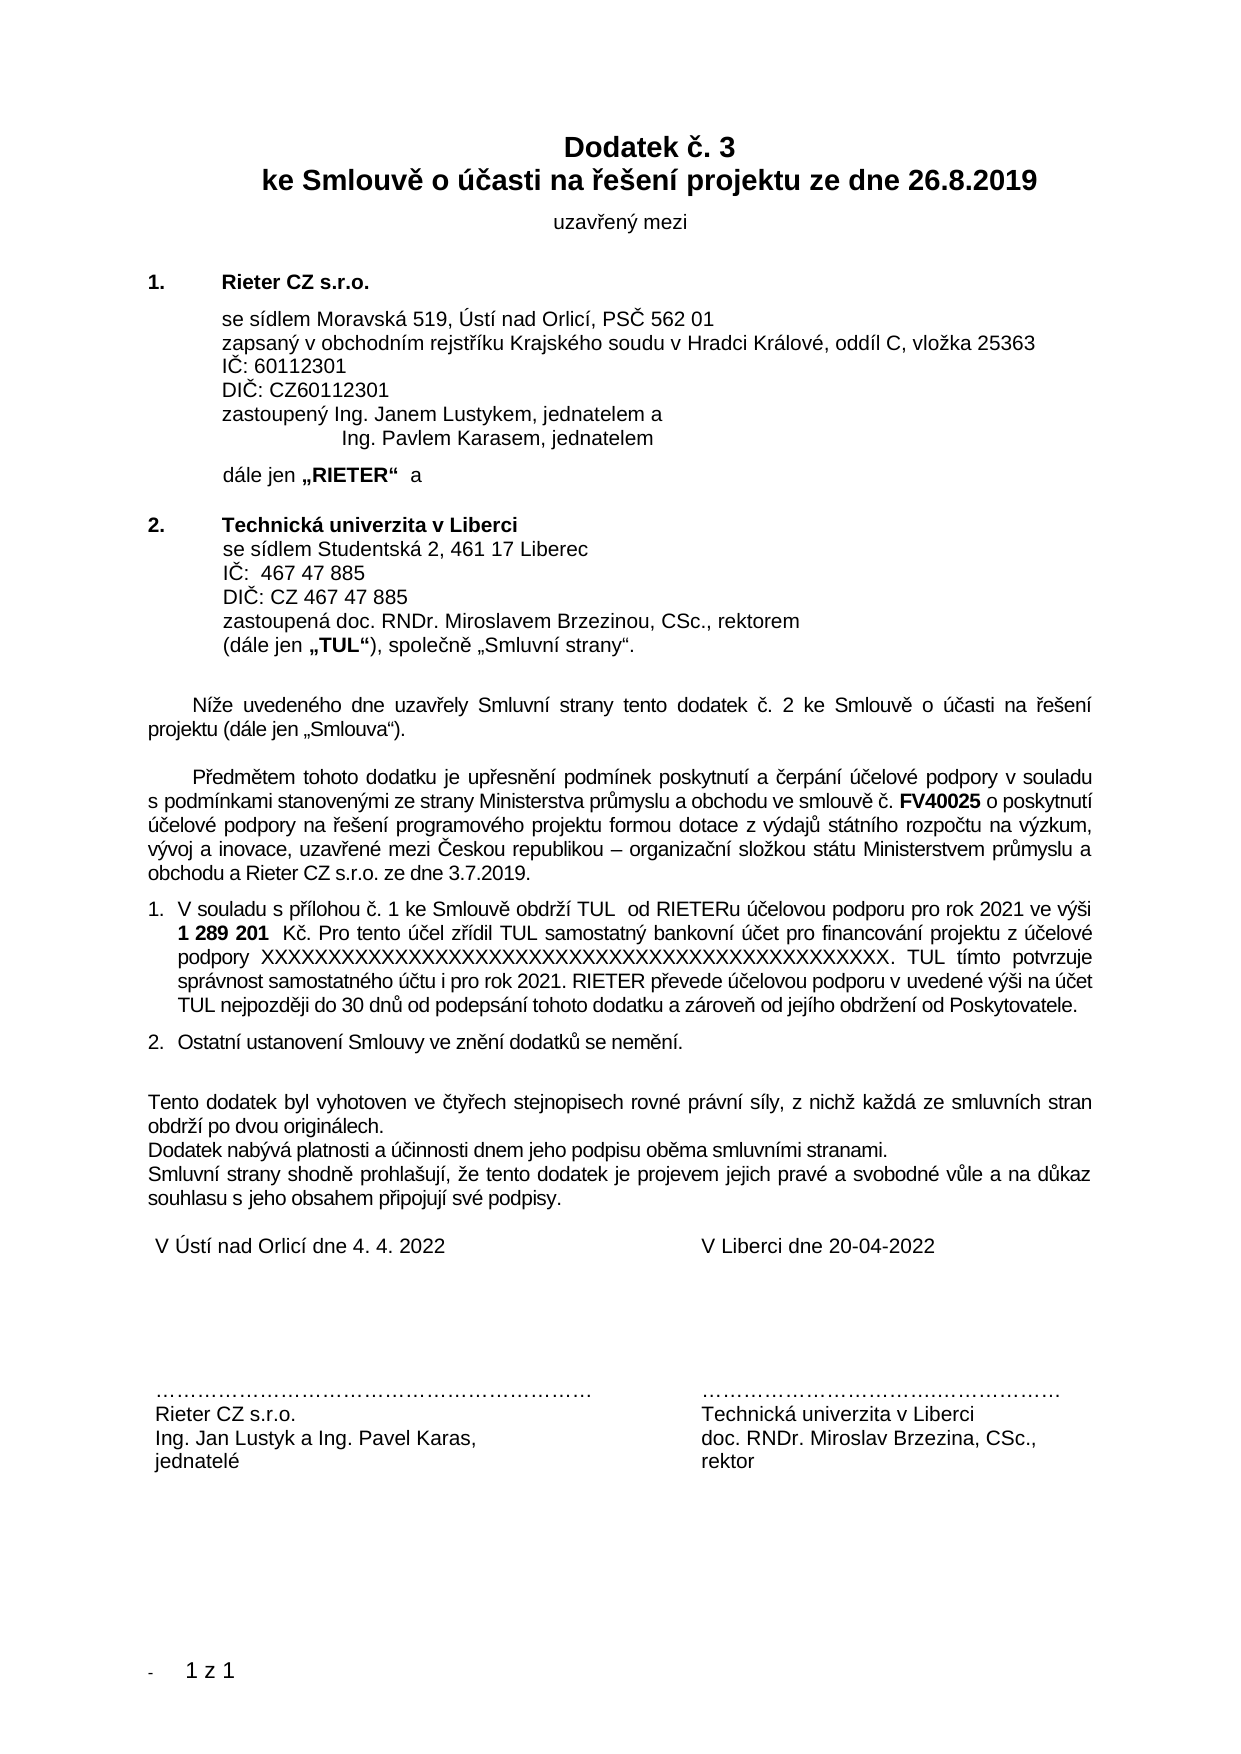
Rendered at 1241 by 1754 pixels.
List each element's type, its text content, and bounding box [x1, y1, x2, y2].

text dále jen „RIETER“ a [148, 463, 1092, 487]
text zastoupená doc. RNDr. Miroslavem Brzezinou, CSc., rektorem [148, 609, 1092, 633]
text (dále jen „TUL“), společně „Smluvní strany“. [148, 633, 1092, 657]
text uzavřený mezi [148, 209, 1092, 233]
subtitle Dodatek č. 3 [207, 130, 1092, 163]
list Ostatní ustanovení Smlouvy ve znění dodatků se nemění. [148, 1029, 1092, 1053]
text se sídlem Moravská 519, Ústí nad Orlicí, PSČ 562 01 [148, 306, 1092, 330]
text zapsaný v obchodním rejstříku Krajského soudu v Hradci Králové, oddíl C, vložka 25363 [222, 330, 1092, 354]
text DIČ: CZ60112301 [148, 378, 1092, 402]
table_header V Ústí nad Orlicí dne 4. 4. 2022 ……………………………………………………… Rieter CZ s.r.o. Ing. Jan Lustyk a Ing. Pavel Karas, jednatelé [148, 1234, 686, 1500]
text zastoupený Ing. Janem Lustykem, jednatelem a [222, 402, 1092, 426]
text Níže uvedeného dne uzavřely Smluvní strany tento dodatek č. 2 ke Smlouvě o účasti na řešení projektu (dále jen „Smlouva“). [148, 693, 1092, 741]
text Dodatek nabývá platnosti a účinnosti dnem jeho podpisu oběma smluvními stranami. [148, 1138, 1092, 1162]
table_header V Liberci dne 20-04-2022 …………………………….……………… Technická univerzita v Liberci doc. RNDr. Miroslav Brzezina, CSc., rektor [686, 1234, 1137, 1500]
text Ing. Pavlem Karasem, jednatelem [221, 426, 1092, 450]
list Technická univerzita v Liberci [148, 513, 1092, 537]
text DIČ: CZ 467 47 885 [148, 585, 1092, 609]
text se sídlem Studentská 2, 461 17 Liberec [148, 537, 1092, 561]
subtitle ke Smlouvě o účasti na řešení projektu ze dne 26.8.2019 [207, 163, 1092, 197]
text Smluvní strany shodně prohlašují, že tento dodatek je projevem jejich pravé a svobodné vůle a na důkaz souhlasu s jeho obsahem připojují své podpisy. [148, 1162, 1092, 1210]
text IČ: 60112301 [148, 354, 1092, 378]
text IČ: 467 47 885 [148, 561, 1092, 585]
list V souladu s přílohou č. 1 ke Smlouvě obdrží TUL od RIETERu účelovou podporu pro rok 2021 ve výši 1 289 201 Kč. Pro tento účel zřídil TUL samostatný bankovní účet pro financování projektu z účelové podpory XXXXXXXXXXXXXXXXXXXXXXXXXXXXXXXXXXXXXXXXXXXXXXX. TUL tímto potvrzuje správnost samostatného účtu i pro rok 2021. RIETER převede účelovou podporu v uvedené výši na účet TUL nejpozději do 30 dnů od podepsání tohoto dodatku a zároveň od jejího obdržení od Poskytovatele. [148, 897, 1092, 1017]
text 1. Rieter CZ s.r.o. [148, 270, 1092, 294]
text Tento dodatek byl vyhotoven ve čtyřech stejnopisech rovné právní síly, z nichž každá ze smluvních stran obdrží po dvou originálech. [148, 1090, 1092, 1138]
text Předmětem tohoto dodatku je upřesnění podmínek poskytnutí a čerpání účelové podpory v souladu s podmínkami stanovenými ze strany Ministerstva průmyslu a obchodu ve smlouvě č. FV40025 o poskytnutí účelové podpory na řešení programového projektu formou dotace z výdajů státního rozpočtu na výzkum, vývoj a inovace, uzavřené mezi Českou republikou – organizační složkou státu Ministerstvem průmyslu a obchodu a Rieter CZ s.r.o. ze dne 3.7.2019. [148, 765, 1092, 885]
